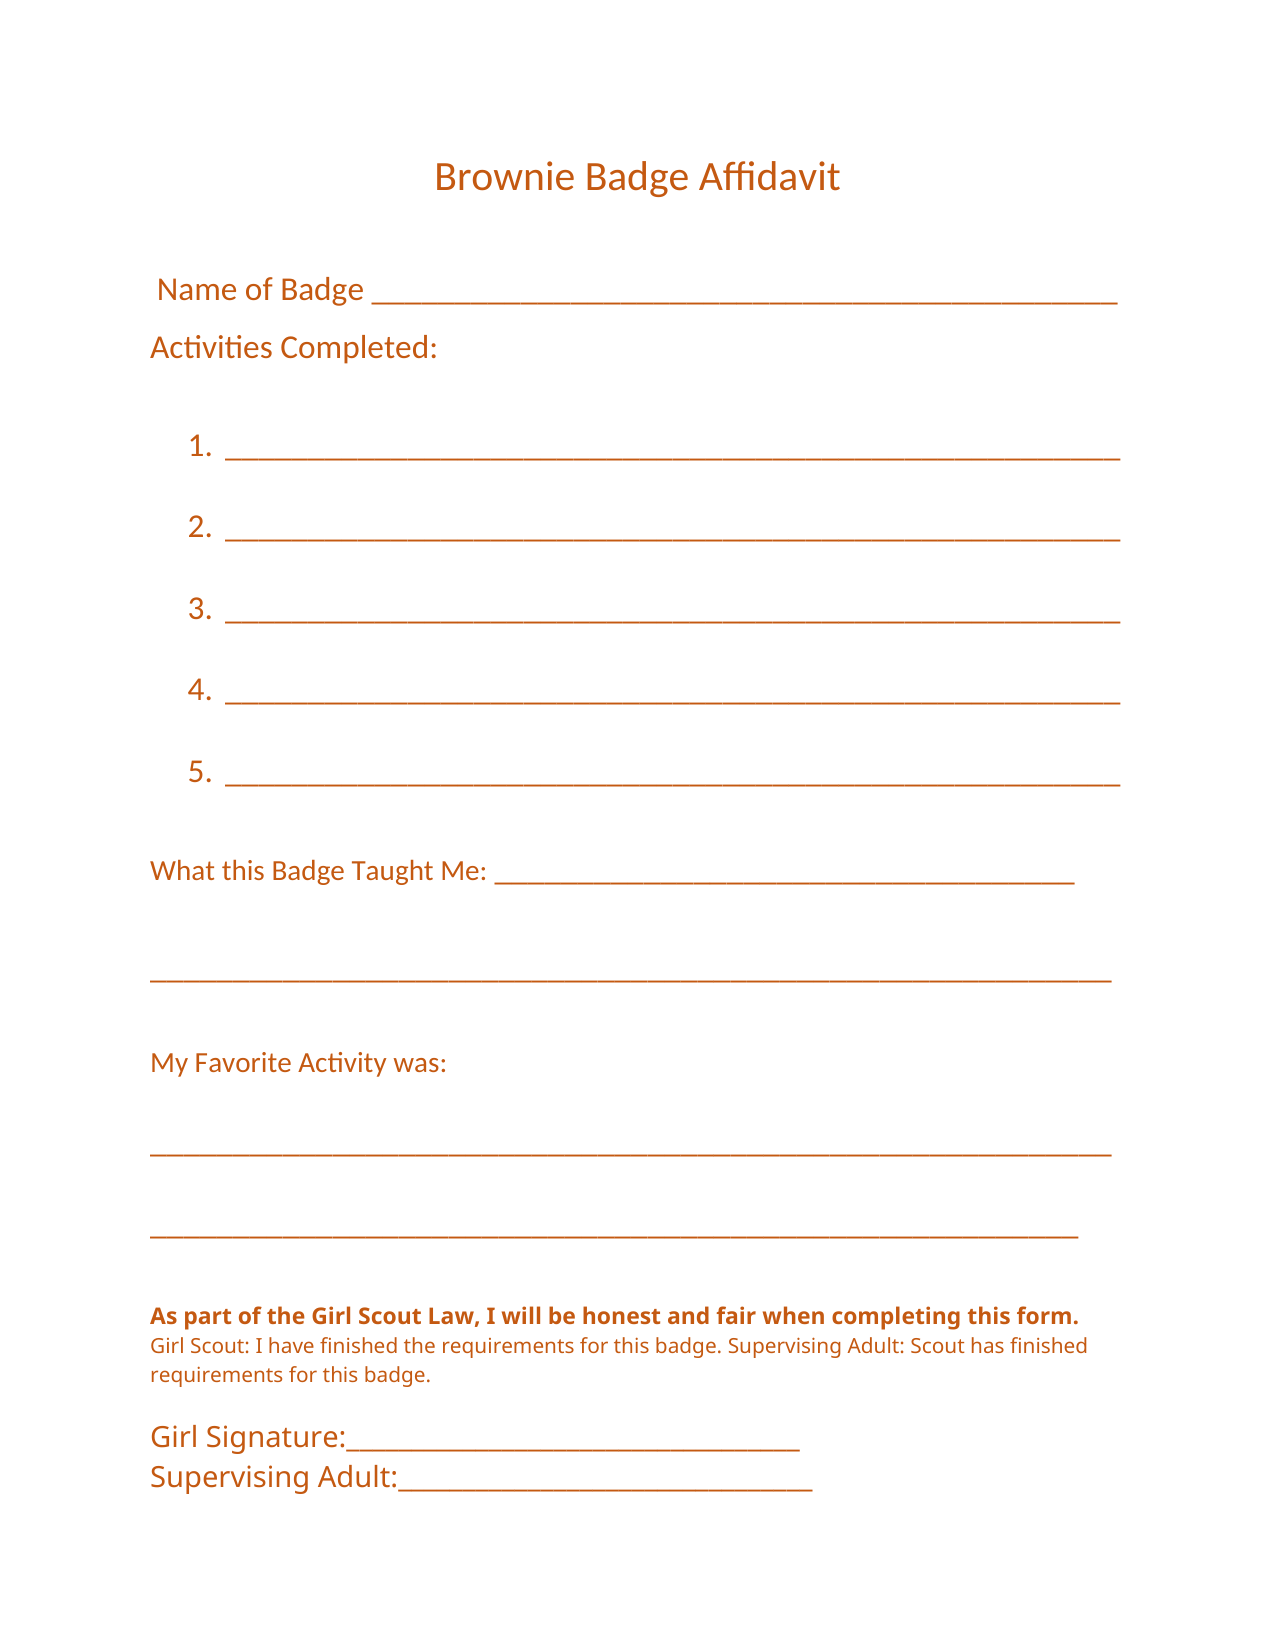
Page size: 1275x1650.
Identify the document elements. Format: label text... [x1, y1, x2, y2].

text Activities Completed: [150, 326, 1125, 366]
list ______________________________________________________ [187, 505, 1125, 546]
text What this Badge Taught Me: ___________________________________ [150, 848, 1125, 888]
text __________________________________________________________ [150, 946, 1125, 987]
text requirements for this badge. [150, 1360, 1125, 1388]
list ______________________________________________________ [187, 424, 1125, 464]
list ______________________________________________________ [187, 668, 1125, 709]
text As part of the Girl Scout Law, I will be honest and fair when completing this form. [150, 1300, 1125, 1331]
text Girl Signature:___________________________________ [150, 1417, 1125, 1456]
text My Favorite Activity was: __________________________________________________________________________________________________________________ [150, 1044, 1125, 1243]
list ______________________________________________________ [187, 750, 1125, 790]
list ______________________________________________________ [187, 587, 1125, 627]
text Girl Scout: I have finished the requirements for this badge. Supervising Adult: Scout has finished [150, 1331, 1125, 1360]
text Name of Badge _____________________________________________ [150, 268, 1125, 309]
text Brownie Badge Affidavit [150, 150, 1125, 201]
text Supervising Adult:________________________________ [150, 1456, 1125, 1496]
